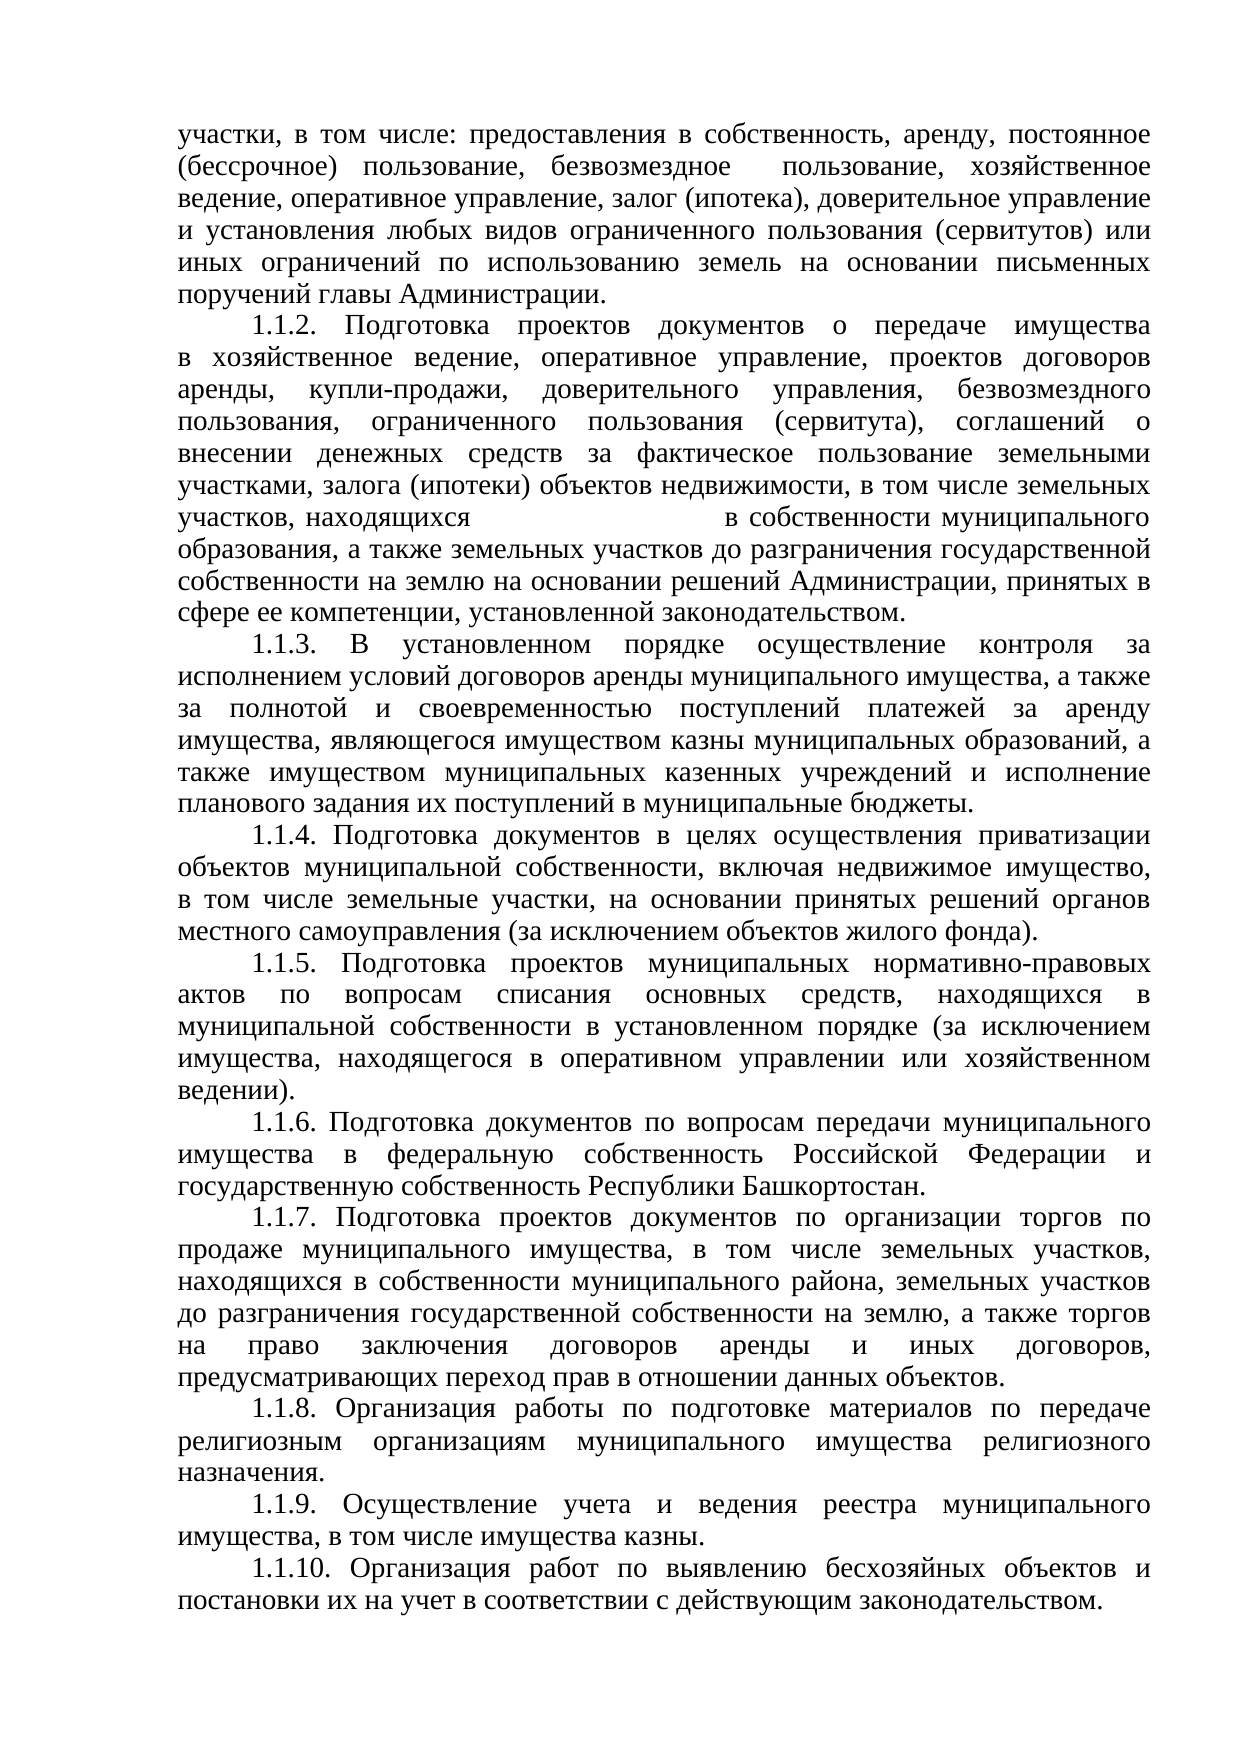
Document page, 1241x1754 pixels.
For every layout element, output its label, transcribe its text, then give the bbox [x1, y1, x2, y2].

text 1.1.7. Подготовка проектов документов по организации торгов по продаже муниципального имущества, в том числе земельных участков, находящихся в собственности муниципального района, земельных участков до разграничения государственной собственности на землю, а также торгов на право заключения договоров аренды и иных договоров, предусматривающих переход прав в отношении данных объектов. [177, 1201, 1152, 1392]
text 1.1.3. В установленном порядке осуществление контроля за исполнением условий договоров аренды муниципального имущества, а также за полнотой и своевременностью поступлений платежей за аренду имущества, являющегося имуществом казны муниципальных образований, а также имуществом муниципальных казенных учреждений и исполнение планового задания их поступлений в муниципальные бюджеты. [177, 628, 1152, 819]
text 1.1.10. Организация работ по выявлению бесхозяйных объектов и постановки их на учет в соответствии с действующим законодательством. [177, 1552, 1152, 1615]
text 1.1.9. Осуществление учета и ведения реестра муниципального имущества, в том числе имущества казны. [177, 1488, 1152, 1552]
text 1.1.5. Подготовка проектов муниципальных нормативно-правовых актов по вопросам списания основных средств, находящихся в муниципальной собственности в установленном порядке (за исключением имущества, находящегося в оперативном управлении или хозяйственном ведении). [177, 947, 1152, 1106]
text 1.1.6. Подготовка документов по вопросам передачи муниципального имущества в федеральную собственность Российской Федерации и государственную собственность Республики Башкортостан. [177, 1106, 1152, 1201]
text 1.1.2. Подготовка проектов документов о передаче имущества в хозяйственное ведение, оперативное управление, проектов договоров аренды, купли-продажи, доверительного управления, безвозмездного пользования, ограниченного пользования (сервитута), соглашений о внесении денежных средств за фактическое пользование земельными участками, залога (ипотеки) объектов недвижимости, в том числе земельных участков, находящихся в собственности муниципального образования, а также земельных участков до разграничения государственной собственности на землю на основании решений Администрации, принятых в сфере ее компетенции, установленной законодательством. [177, 309, 1152, 628]
text 1.1.4. Подготовка документов в целях осуществления приватизации объектов муниципальной собственности, включая недвижимое имущество, в том числе земельные участки, на основании принятых решений органов местного самоуправления (за исключением объектов жилого фонда). [177, 819, 1152, 947]
text 1.1.8. Организация работы по подготовке материалов по передаче религиозным организациям муниципального имущества религиозного назначения. [177, 1392, 1152, 1488]
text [177, 118, 1152, 309]
